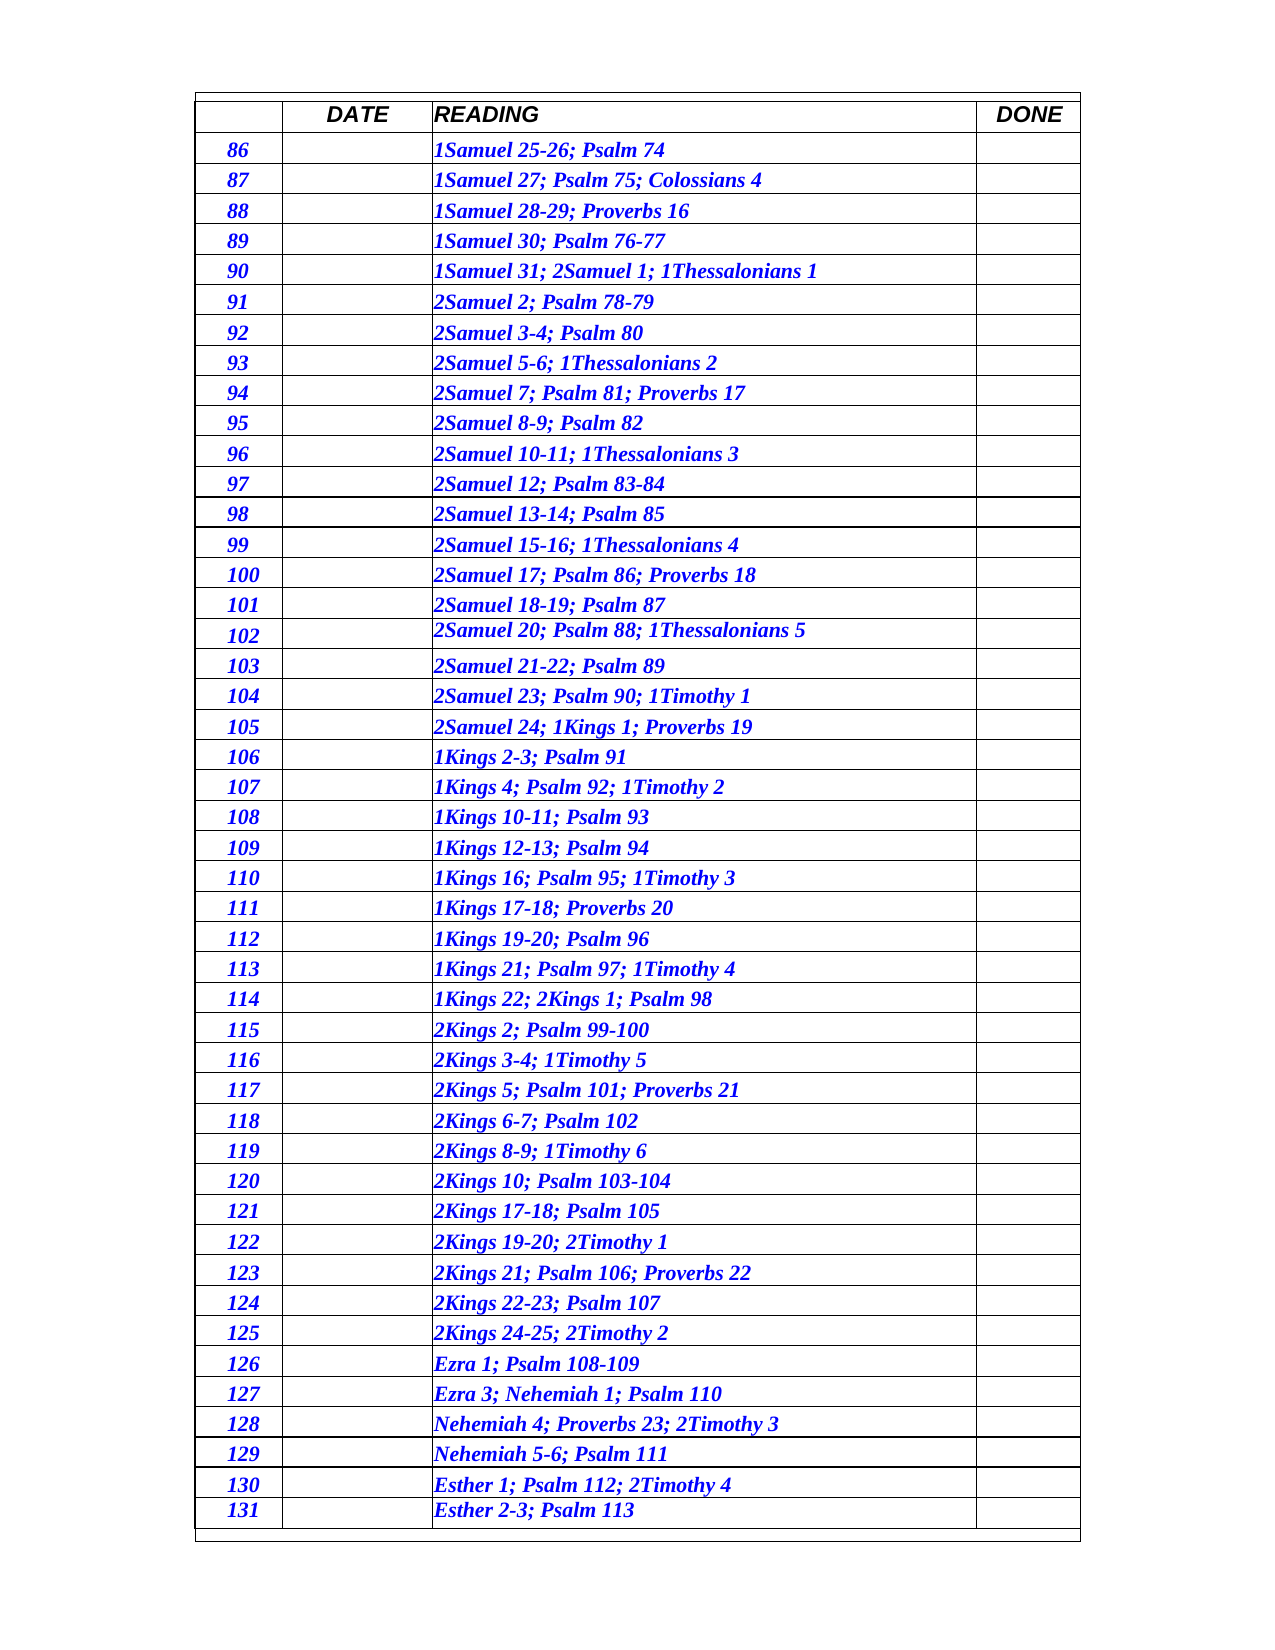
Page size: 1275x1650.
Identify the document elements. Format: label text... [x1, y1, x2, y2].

table_cell [977, 619, 1080, 648]
table_cell [977, 861, 1080, 891]
table_cell 1Samuel 28-29; Proverbs 16 [433, 194, 976, 223]
table_cell Ezra 1; Psalm 108-109 [433, 1346, 976, 1376]
table_cell 2Samuel 23; Psalm 90; 1Timothy 1 [433, 679, 976, 708]
table_cell [977, 1104, 1080, 1133]
table_cell [283, 436, 432, 466]
table_cell [283, 1316, 432, 1345]
table_cell [283, 619, 432, 648]
table_cell [283, 1195, 432, 1224]
table_cell 109 [196, 831, 282, 860]
table_cell [977, 1134, 1080, 1163]
table_cell 86 [196, 133, 282, 163]
table_cell [283, 315, 432, 345]
table_cell 2Samuel 24; 1Kings 1; Proverbs 19 [433, 710, 976, 739]
table_cell [977, 558, 1080, 587]
table_cell 102 [196, 619, 282, 648]
table_cell 127 [196, 1377, 282, 1406]
table_cell [977, 1316, 1080, 1345]
table_cell 2Samuel 8-9; Psalm 82 [433, 406, 976, 435]
table_cell [977, 1468, 1080, 1497]
table_cell 114 [196, 983, 282, 1012]
table_cell [977, 224, 1080, 254]
table_cell [283, 892, 432, 921]
table_cell 130 [196, 1468, 282, 1497]
table_cell 1Kings 10-11; Psalm 93 [433, 801, 976, 829]
table_cell 92 [196, 315, 282, 345]
table_cell 1Samuel 31; 2Samuel 1; 1Thessalonians 1 [433, 255, 976, 284]
table_cell [977, 1498, 1080, 1528]
table_cell Nehemiah 5-6; Psalm 111 [433, 1438, 976, 1466]
table_cell 2Samuel 3-4; Psalm 80 [433, 315, 976, 345]
table_cell 111 [196, 892, 282, 921]
table_cell [977, 315, 1080, 345]
table_cell 123 [196, 1255, 282, 1285]
table_cell 115 [196, 1013, 282, 1042]
table_cell 1Kings 4; Psalm 92; 1Timothy 2 [433, 770, 976, 799]
table_cell [283, 376, 432, 405]
table_cell 2Kings 2; Psalm 99-100 [433, 1013, 976, 1042]
table_cell 99 [196, 528, 282, 557]
table_cell 112 [196, 922, 282, 951]
table_cell 2Samuel 12; Psalm 83-84 [433, 467, 976, 496]
table_cell [977, 346, 1080, 375]
table_header DATE [283, 102, 432, 132]
table_cell [977, 922, 1080, 951]
table_cell [977, 1195, 1080, 1224]
table_cell 131 [196, 1498, 282, 1528]
table_cell 2Samuel 10-11; 1Thessalonians 3 [433, 436, 976, 466]
table_cell [977, 133, 1080, 163]
table_cell [283, 194, 432, 223]
table_cell 2Kings 22-23; Psalm 107 [433, 1286, 976, 1315]
table_cell 2Kings 10; Psalm 103-104 [433, 1164, 976, 1194]
table_cell 104 [196, 679, 282, 708]
table_cell 100 [196, 558, 282, 587]
table_cell [977, 831, 1080, 860]
table_cell [283, 133, 432, 163]
table_cell [283, 1498, 432, 1528]
table_cell [283, 498, 432, 526]
table_cell [977, 588, 1080, 617]
table_cell 106 [196, 740, 282, 769]
table_cell 2Samuel 18-19; Psalm 87 [433, 588, 976, 617]
table_cell [283, 1468, 432, 1497]
table_cell 2Samuel 13-14; Psalm 85 [433, 498, 976, 526]
table_cell [283, 1164, 432, 1194]
table_cell 2Samuel 15-16; 1Thessalonians 4 [433, 528, 976, 557]
table_cell [977, 1407, 1080, 1436]
table_cell 1Kings 2-3; Psalm 91 [433, 740, 976, 769]
table_cell 126 [196, 1346, 282, 1376]
table_cell [283, 1346, 432, 1376]
table_cell 108 [196, 801, 282, 829]
table_cell [977, 801, 1080, 829]
table_cell [977, 1286, 1080, 1315]
table_cell Esther 1; Psalm 112; 2Timothy 4 [433, 1468, 976, 1497]
table_cell 97 [196, 467, 282, 496]
table_cell Nehemiah 4; Proverbs 23; 2Timothy 3 [433, 1407, 976, 1436]
table_cell 1Kings 21; Psalm 97; 1Timothy 4 [433, 952, 976, 982]
table_cell [977, 1073, 1080, 1103]
table_cell [283, 1225, 432, 1254]
table_cell [283, 770, 432, 799]
table_cell 87 [196, 164, 282, 193]
table_cell 2Samuel 17; Psalm 86; Proverbs 18 [433, 558, 976, 587]
table_cell 107 [196, 770, 282, 799]
table_cell [977, 1013, 1080, 1042]
table_cell 119 [196, 1134, 282, 1163]
table_cell 105 [196, 710, 282, 739]
table_header [196, 102, 282, 132]
table_cell [283, 952, 432, 982]
table_cell [283, 983, 432, 1012]
table_cell 2Kings 21; Psalm 106; Proverbs 22 [433, 1255, 976, 1285]
table_cell 1Samuel 27; Psalm 75; Colossians 4 [433, 164, 976, 193]
table_cell 89 [196, 224, 282, 254]
table_cell [977, 710, 1080, 739]
table_cell 88 [196, 194, 282, 223]
table_cell [283, 1286, 432, 1315]
table_cell [977, 1255, 1080, 1285]
table_cell [283, 528, 432, 557]
table_cell [283, 164, 432, 193]
table_cell 2Samuel 20; Psalm 88; 1Thessalonians 5 [433, 619, 976, 648]
table_cell [283, 922, 432, 951]
table_cell [283, 406, 432, 435]
table_cell [283, 1043, 432, 1072]
table_header READING [433, 102, 976, 132]
table_header DONE [977, 102, 1080, 132]
table_cell [977, 467, 1080, 496]
table_cell [977, 436, 1080, 466]
table_cell [283, 224, 432, 254]
table_cell 93 [196, 346, 282, 375]
table_cell 91 [196, 285, 282, 314]
table_cell 121 [196, 1195, 282, 1224]
table_cell [977, 952, 1080, 982]
table_cell 125 [196, 1316, 282, 1345]
table_cell [977, 679, 1080, 708]
table_cell 1Kings 19-20; Psalm 96 [433, 922, 976, 951]
table_cell [977, 1164, 1080, 1194]
table_cell [283, 740, 432, 769]
table_cell [977, 740, 1080, 769]
table_cell 110 [196, 861, 282, 891]
table_cell 122 [196, 1225, 282, 1254]
table_cell 1Kings 22; 2Kings 1; Psalm 98 [433, 983, 976, 1012]
table_cell [283, 588, 432, 617]
table_cell 2Kings 19-20; 2Timothy 1 [433, 1225, 976, 1254]
table_cell [977, 285, 1080, 314]
table_cell [283, 831, 432, 860]
table_cell 101 [196, 588, 282, 617]
table_cell [977, 498, 1080, 526]
table_cell 128 [196, 1407, 282, 1436]
table_cell [977, 1438, 1080, 1466]
table_cell [977, 194, 1080, 223]
table_cell 118 [196, 1104, 282, 1133]
table_cell [977, 528, 1080, 557]
table_cell [283, 285, 432, 314]
table_cell [977, 1043, 1080, 1072]
table_cell [283, 1407, 432, 1436]
table_cell [977, 376, 1080, 405]
table_cell [283, 801, 432, 829]
table_cell [283, 649, 432, 678]
table_cell 116 [196, 1043, 282, 1072]
table_cell [977, 770, 1080, 799]
table_cell [977, 1225, 1080, 1254]
table_cell 2Kings 8-9; 1Timothy 6 [433, 1134, 976, 1163]
table_cell [977, 255, 1080, 284]
table_cell 129 [196, 1438, 282, 1466]
table_cell 2Samuel 21-22; Psalm 89 [433, 649, 976, 678]
table_cell [283, 710, 432, 739]
table_cell Esther 2-3; Psalm 113 [433, 1498, 976, 1528]
table_cell 95 [196, 406, 282, 435]
table_cell [977, 892, 1080, 921]
table_cell 103 [196, 649, 282, 678]
table_cell [283, 558, 432, 587]
table_cell [283, 1134, 432, 1163]
table_cell [977, 983, 1080, 1012]
table_cell 2Samuel 7; Psalm 81; Proverbs 17 [433, 376, 976, 405]
table_cell 1Samuel 30; Psalm 76-77 [433, 224, 976, 254]
table_cell [283, 1438, 432, 1466]
table_cell [283, 255, 432, 284]
table_cell [283, 1013, 432, 1042]
table_cell [977, 1377, 1080, 1406]
table_cell Ezra 3; Nehemiah 1; Psalm 110 [433, 1377, 976, 1406]
table_cell 1Samuel 25-26; Psalm 74 [433, 133, 976, 163]
table_cell 2Kings 5; Psalm 101; Proverbs 21 [433, 1073, 976, 1103]
table_cell [283, 1104, 432, 1133]
table_cell [283, 346, 432, 375]
table_cell 2Samuel 5-6; 1Thessalonians 2 [433, 346, 976, 375]
table_cell [283, 467, 432, 496]
table_cell 96 [196, 436, 282, 466]
table_cell [283, 1073, 432, 1103]
table_cell 124 [196, 1286, 282, 1315]
table_cell 117 [196, 1073, 282, 1103]
table_cell 1Kings 16; Psalm 95; 1Timothy 3 [433, 861, 976, 891]
table_cell [283, 1255, 432, 1285]
table_cell [977, 164, 1080, 193]
table_cell [283, 679, 432, 708]
table_cell 2Kings 3-4; 1Timothy 5 [433, 1043, 976, 1072]
table_cell 2Samuel 2; Psalm 78-79 [433, 285, 976, 314]
table_cell 1Kings 17-18; Proverbs 20 [433, 892, 976, 921]
table_cell [283, 861, 432, 891]
table_cell [977, 1346, 1080, 1376]
table_cell 2Kings 24-25; 2Timothy 2 [433, 1316, 976, 1345]
table_cell 120 [196, 1164, 282, 1194]
table_cell 2Kings 17-18; Psalm 105 [433, 1195, 976, 1224]
table_cell 94 [196, 376, 282, 405]
table_cell [977, 406, 1080, 435]
table_cell 2Kings 6-7; Psalm 102 [433, 1104, 976, 1133]
table_cell 90 [196, 255, 282, 284]
table_cell 98 [196, 498, 282, 526]
table_cell [977, 649, 1080, 678]
table_cell [283, 1377, 432, 1406]
table_cell 1Kings 12-13; Psalm 94 [433, 831, 976, 860]
table_cell 113 [196, 952, 282, 982]
